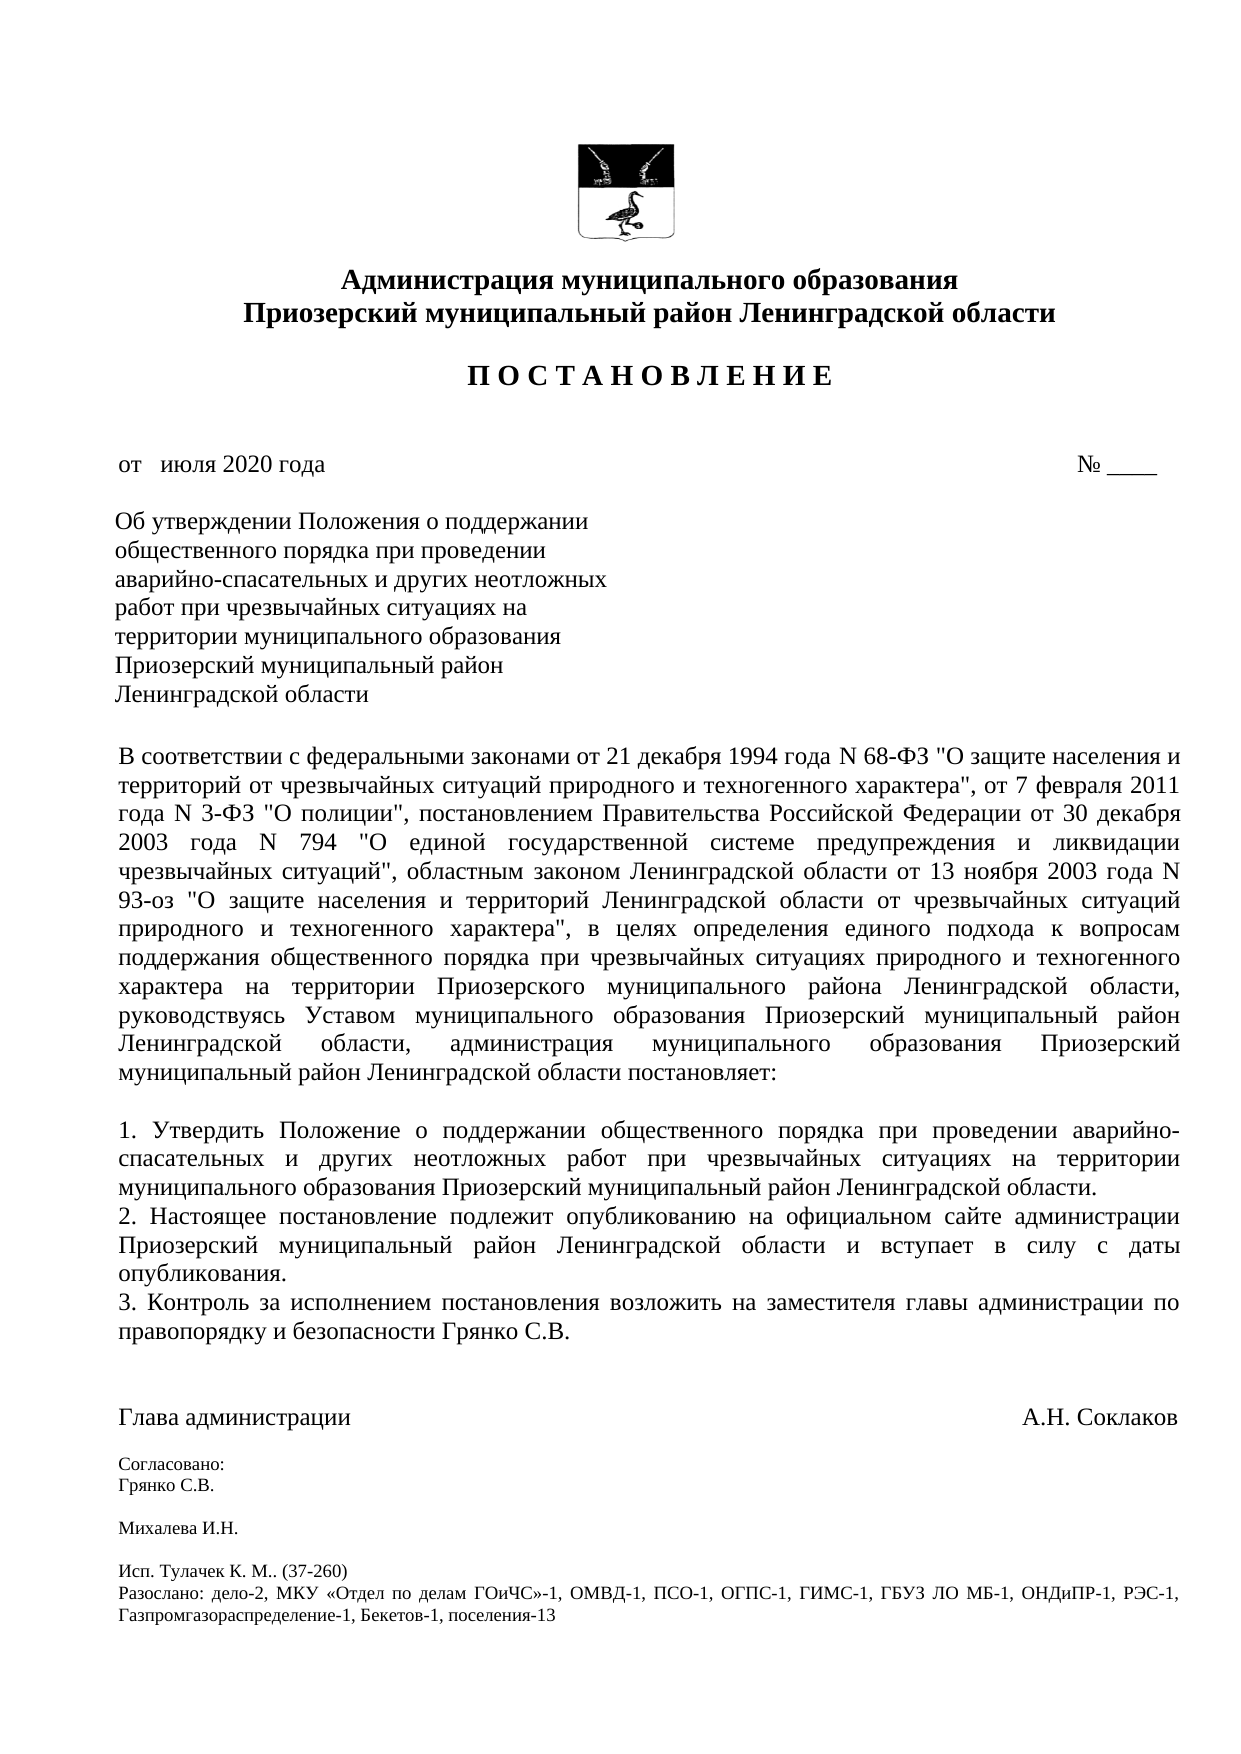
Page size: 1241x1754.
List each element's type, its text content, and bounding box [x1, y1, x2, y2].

text В соответствии с федеральными законами от 21 декабря 1994 года N 68-ФЗ "О защите населения и территорий от чрезвычайных ситуаций природного и техногенного характера", от 7 февраля 2011 года N 3-ФЗ "О полиции", постановлением Правительства Российской Федерации от 30 декабря 2003 года N 794 "О единой государственной системе предупреждения и ликвидации чрезвычайных ситуаций", областным законом Ленинградской области от 13 ноября 2003 года N 93-оз "О защите населения и территорий Ленинградской области от чрезвычайных ситуаций природного и техногенного характера", в целях определения единого подхода к вопросам поддержания общественного порядка при чрезвычайных ситуациях природного и техногенного характера на территории Приозерского муниципального района Ленинградской области, руководствуясь Уставом муниципального образования Приозерский муниципальный район Ленинградской области, администрация муниципального образования Приозерский муниципальный район Ленинградской области постановляет: [118, 741, 1181, 1086]
text Грянко С.В. [118, 1474, 1181, 1496]
table_header Об утверждении Положения о поддержании общественного порядка при проведении аварийно-спасательных и других неотложных работ при чрезвычайных ситуациях на территории муниципального образования Приозерский муниципальный район Ленинградской области [103, 506, 633, 707]
text Исп. Тулачек К. М.. (37-260) [118, 1560, 1181, 1582]
text Глава администрации А.Н. Соклаков [118, 1402, 1181, 1431]
text Администрация муниципального образования [118, 262, 1181, 295]
text Михалева И.Н. [118, 1517, 1181, 1539]
text Разослано: дело-2, МКУ «Отдел по делам ГОиЧС»-1, ОМВД-1, ПСО-1, ОГПС-1, ГИМС-1, ГБУЗ ЛО МБ-1, ОНДиПР-1, РЭС-1, Газпромгазораспределение-1, Бекетов-1, поселения-13 [118, 1582, 1181, 1625]
text 2. Настоящее постановление подлежит опубликованию на официальном сайте администрации Приозерский муниципальный район Ленинградской области и вступает в силу с даты опубликования. [118, 1201, 1181, 1287]
text П О С Т А Н О В Л Е Н И Е [118, 358, 1181, 391]
text от июля 2020 года № ____ [118, 449, 1181, 477]
text 1. Утвердить Положение о поддержании общественного порядка при проведении аварийно-спасательных и других неотложных работ при чрезвычайных ситуациях на территории муниципального образования Приозерский муниципальный район Ленинградской области. [118, 1115, 1181, 1201]
text Приозерский муниципальный район Ленинградской области [118, 295, 1181, 329]
picture [577, 143, 675, 242]
text Согласовано: [118, 1453, 1181, 1474]
text 3. Контроль за исполнением постановления возложить на заместителя главы администрации по правопорядку и безопасности Грянко С.В. [118, 1287, 1181, 1345]
